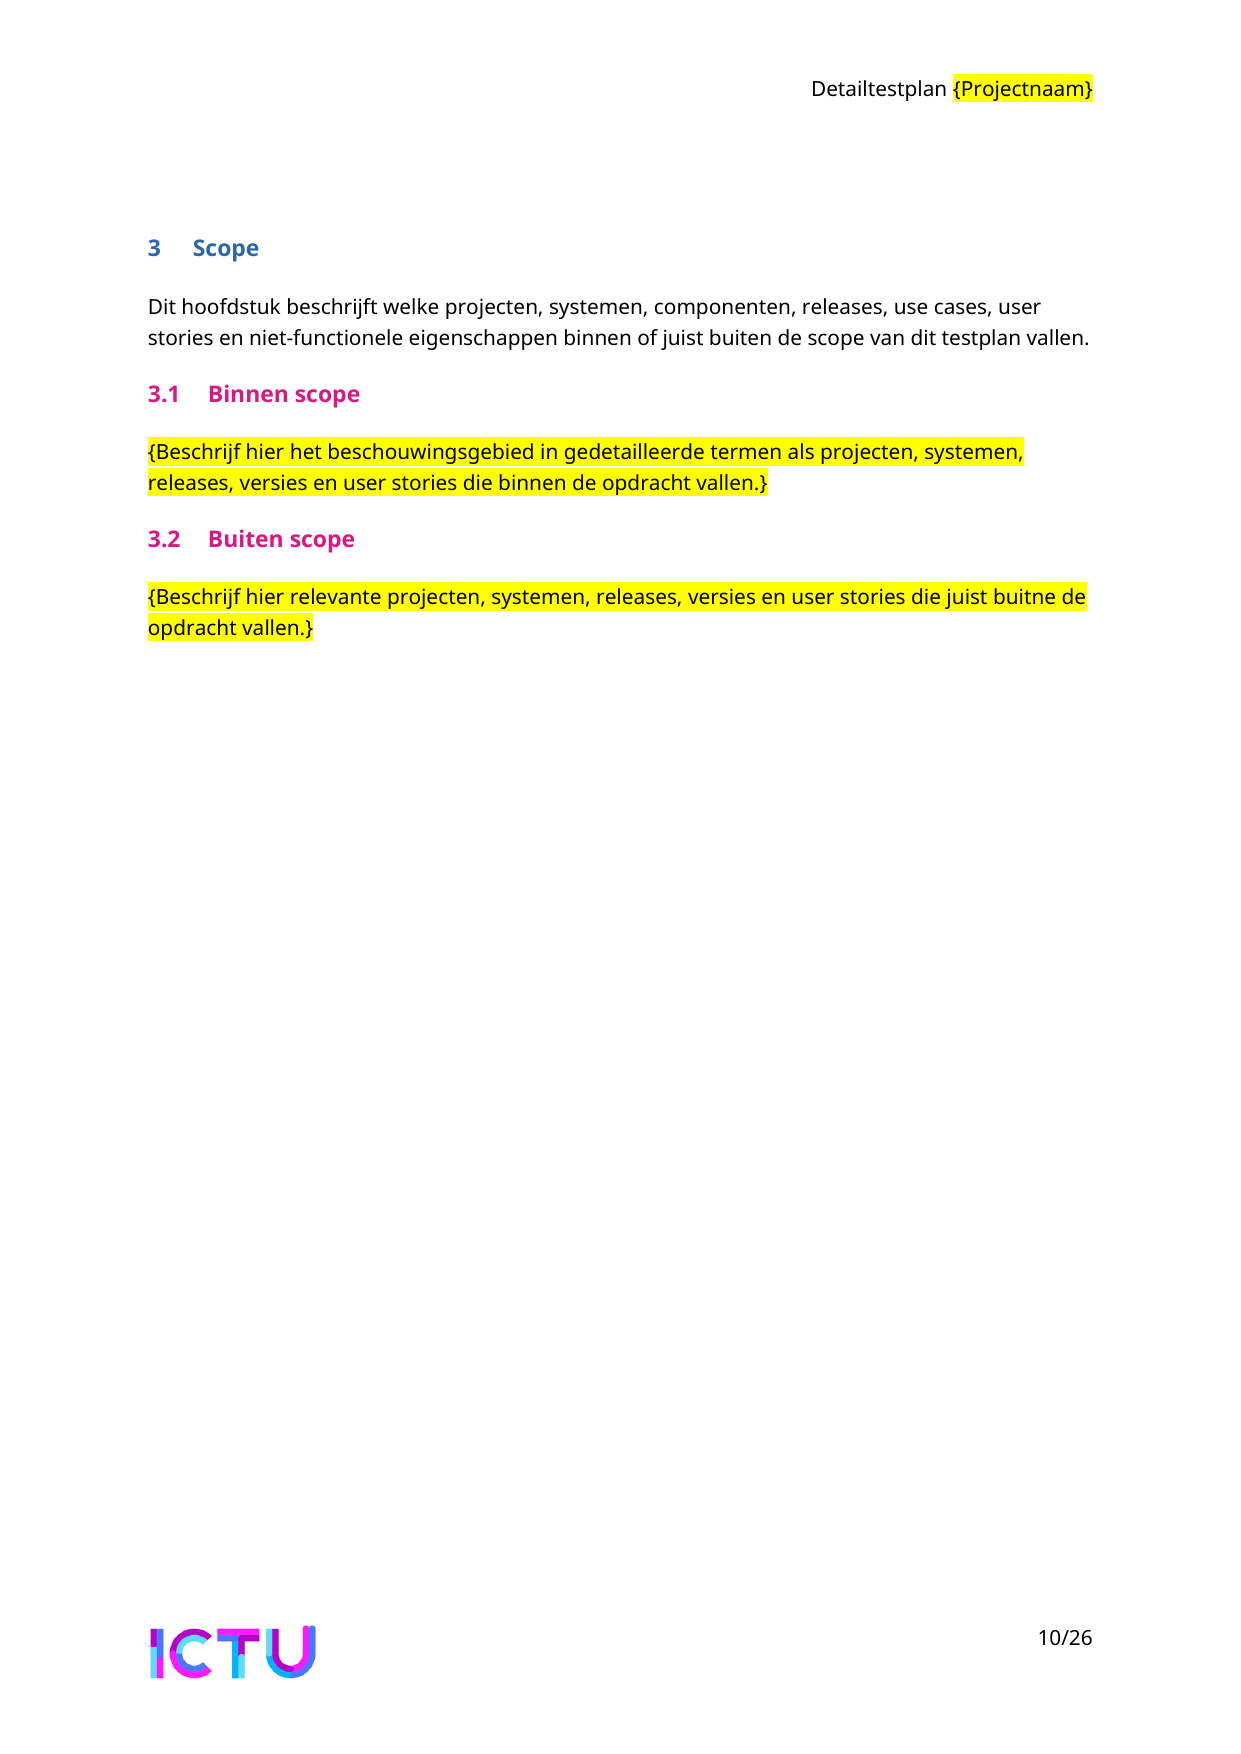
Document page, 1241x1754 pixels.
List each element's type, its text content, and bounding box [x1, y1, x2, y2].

picture [148, 1623, 319, 1683]
text Dit hoofdstuk beschrijft welke projecten, systemen, componenten, releases, use cases, user stories en niet-functionele eigenschappen binnen of juist buiten de scope van dit testplan vallen. [148, 292, 1092, 351]
subtitle Buiten scope [148, 523, 1092, 555]
text {Beschrijf hier relevante projecten, systemen, releases, versies en user stories die juist buitne de opdracht vallen.} [148, 582, 1092, 641]
subtitle Scope [148, 232, 1092, 263]
text {Beschrijf hier het beschouwingsgebied in gedetailleerde termen als projecten, systemen, releases, versies en user stories die binnen de opdracht vallen.} [148, 437, 1092, 496]
subtitle Binnen scope [148, 378, 1092, 410]
